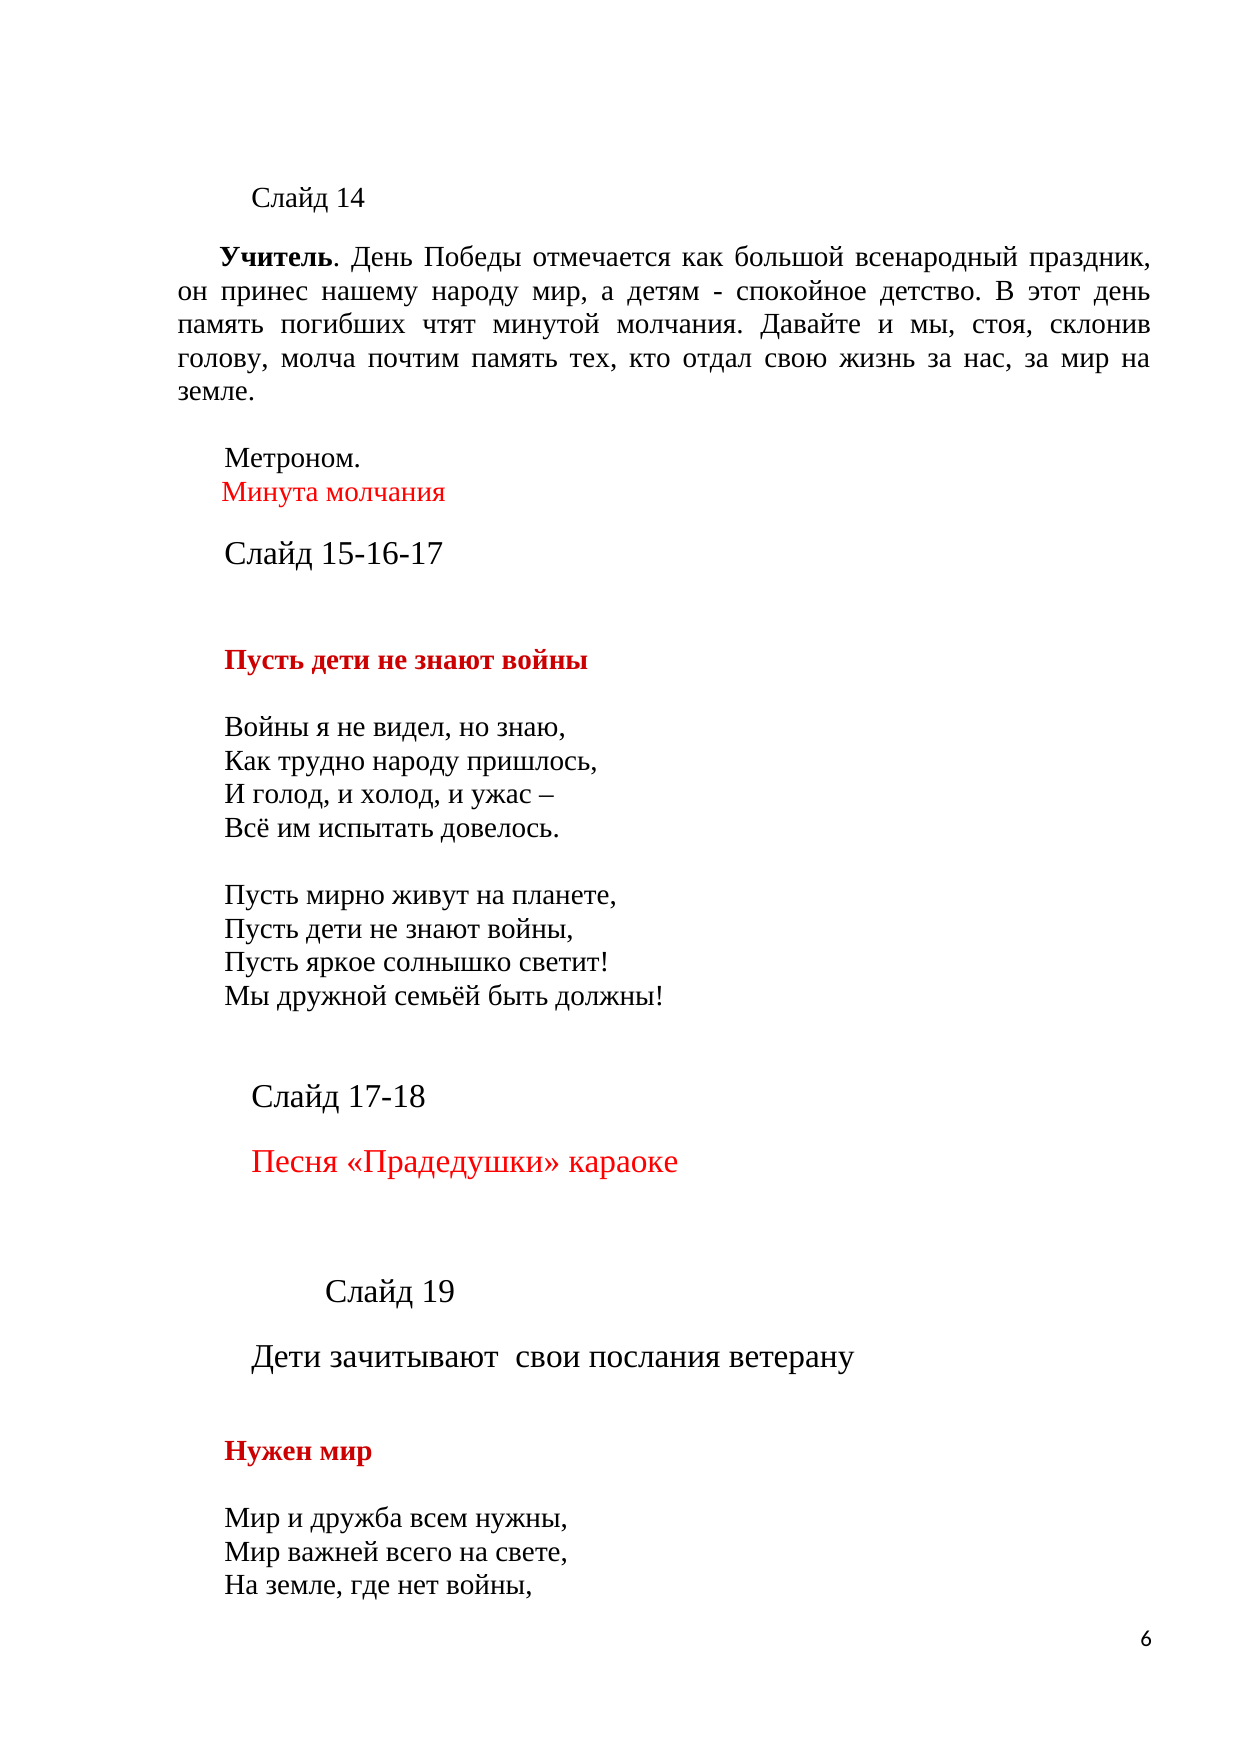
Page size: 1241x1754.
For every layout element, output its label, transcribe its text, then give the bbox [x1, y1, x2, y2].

text Всё им испытать довелось. [224, 810, 1144, 844]
text Пусть мирно живут на планете, [224, 877, 1144, 911]
text Пусть дети не знают войны, [224, 911, 1144, 944]
text Пусть яркое солнышко светит! [224, 944, 1144, 978]
text Слайд 14 [177, 180, 1152, 213]
text Слайд 17-18 [177, 1076, 1152, 1115]
text Минута молчания [177, 474, 1152, 508]
text Пусть дети не знают войны [224, 642, 1144, 676]
text Метроном. [177, 441, 1152, 474]
text Учитель. День Победы отмечается как большой всенародный праздник, он принес нашему народу мир, а детям - спокойное детство. В этот день память погибших чтят минутой молчания. Давайте и мы, стоя, склонив голову, молча почтим память тех, кто отдал свою жизнь за нас, за мир на земле. [177, 239, 1152, 407]
text Как трудно народу пришлось, [224, 743, 1144, 777]
text И голод, и холод, и ужас – [224, 777, 1144, 810]
text Мы дружной семьёй быть должны! [224, 978, 1144, 1011]
text Дети зачитывают свои послания ветерану [177, 1336, 1152, 1374]
text Войны я не видел, но знаю, [224, 709, 1144, 743]
text Песня «Прадедушки» караоке [177, 1141, 1152, 1179]
text Слайд 15-16-17 [224, 533, 1144, 572]
text Слайд 19 [177, 1271, 1152, 1309]
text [224, 1433, 1144, 1601]
